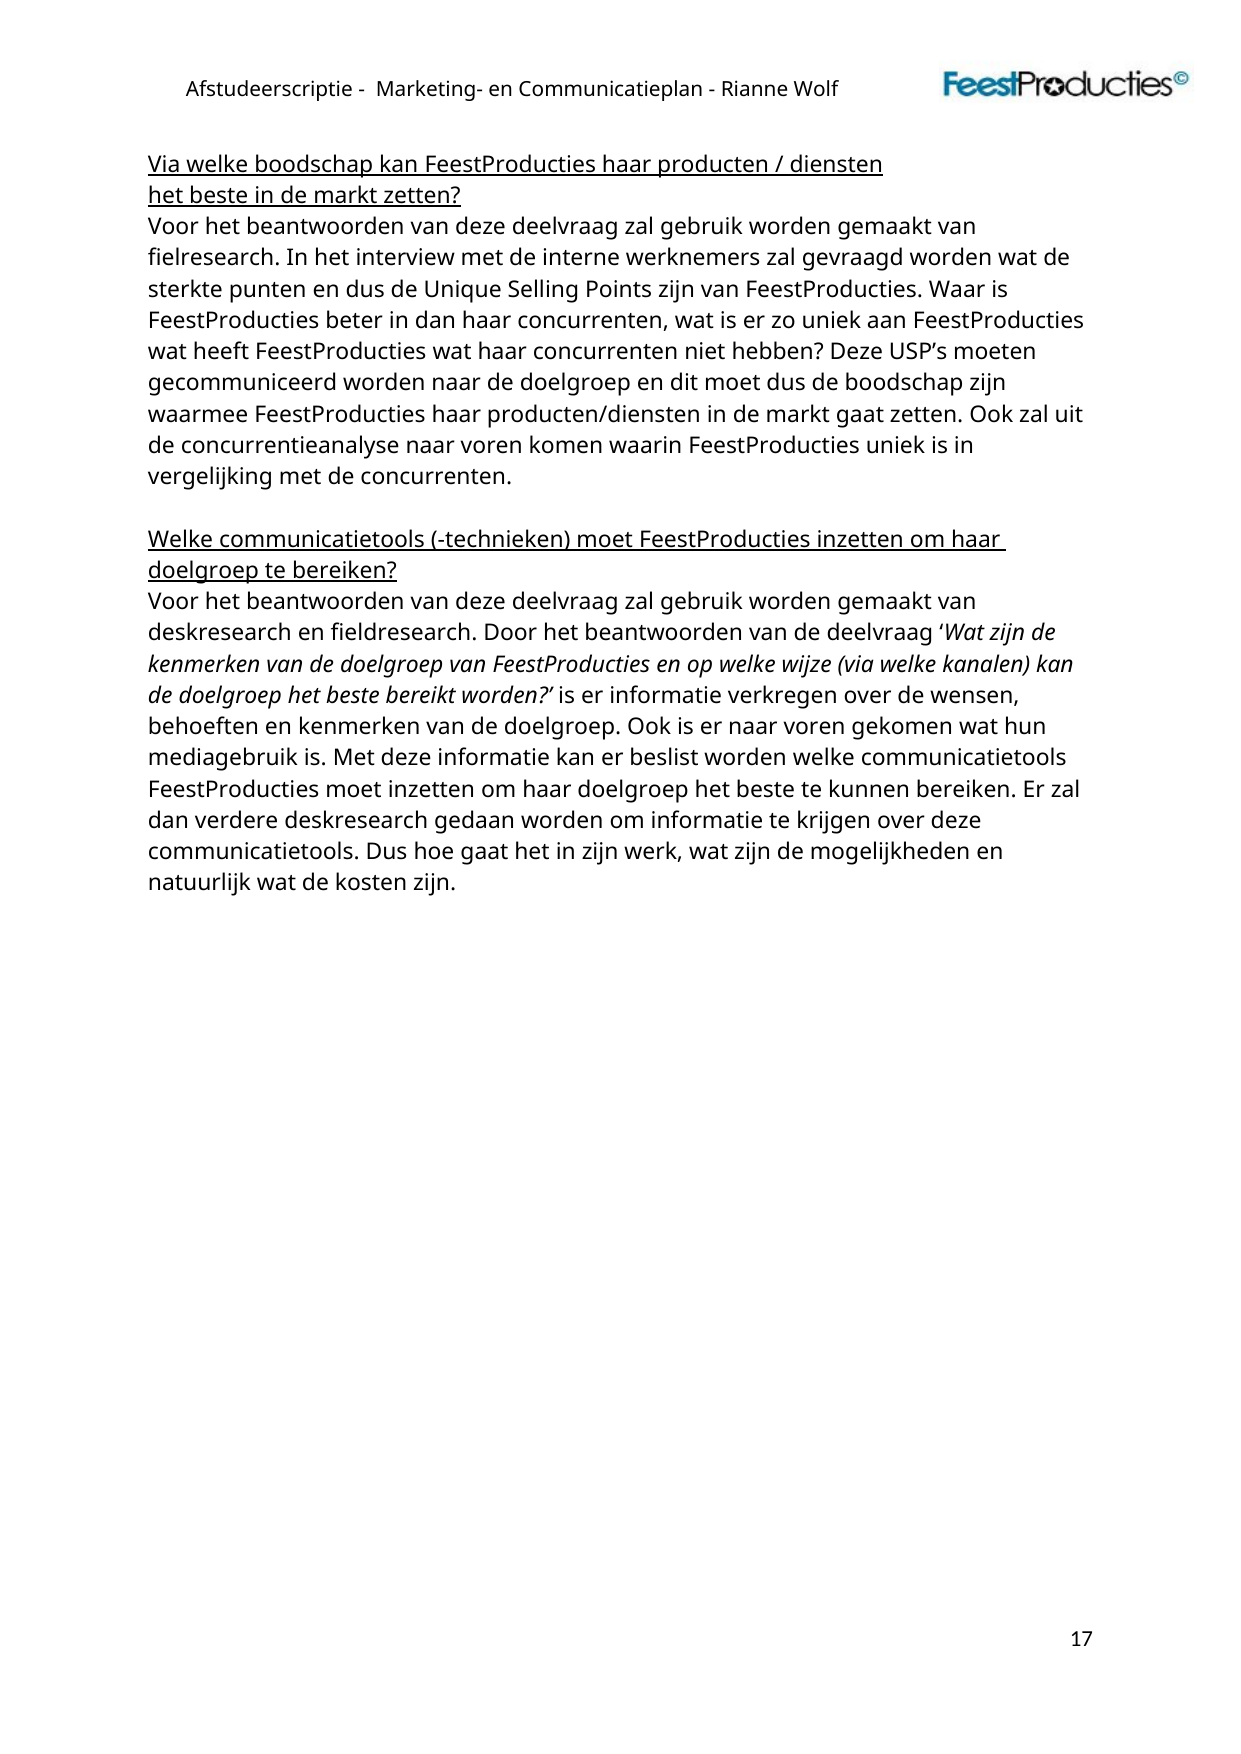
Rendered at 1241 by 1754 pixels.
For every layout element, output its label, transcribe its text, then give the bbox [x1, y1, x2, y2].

text Voor het beantwoorden van deze deelvraag zal gebruik worden gemaakt van fielresearch. In het interview met de interne werknemers zal gevraagd worden wat de sterkte punten en dus de Unique Selling Points zijn van FeestProducties. Waar is FeestProducties beter in dan haar concurrenten, wat is er zo uniek aan FeestProducties wat heeft FeestProducties wat haar concurrenten niet hebben? Deze USP’s moeten gecommuniceerd worden naar de doelgroep en dit moet dus de boodschap zijn waarmee FeestProducties haar producten/diensten in de markt gaat zetten. Ook zal uit de concurrentieanalyse naar voren komen waarin FeestProducties uniek is in vergelijking met de concurrenten. [148, 210, 1093, 491]
text Welke communicatietools (-technieken) moet FeestProducties inzetten om haar doelgroep te bereiken? [148, 523, 1093, 585]
text Via welke boodschap kan FeestProducties haar producten / diensten het beste in de markt zetten? [148, 148, 1093, 210]
picture [939, 0, 1194, 169]
text Voor het beantwoorden van deze deelvraag zal gebruik worden gemaakt van deskresearch en fieldresearch. Door het beantwoorden van de deelvraag ‘Wat zijn de kenmerken van de doelgroep van FeestProducties en op welke wijze (via welke kanalen) kan de doelgroep het beste bereikt worden?’ is er informatie verkregen over de wensen, behoeften en kenmerken van de doelgroep. Ook is er naar voren gekomen wat hun mediagebruik is. Met deze informatie kan er beslist worden welke communicatietools FeestProducties moet inzetten om haar doelgroep het beste te kunnen bereiken. Er zal dan verdere deskresearch gedaan worden om informatie te krijgen over deze communicatietools. Dus hoe gaat het in zijn werk, wat zijn de mogelijkheden en natuurlijk wat de kosten zijn. [148, 585, 1093, 898]
